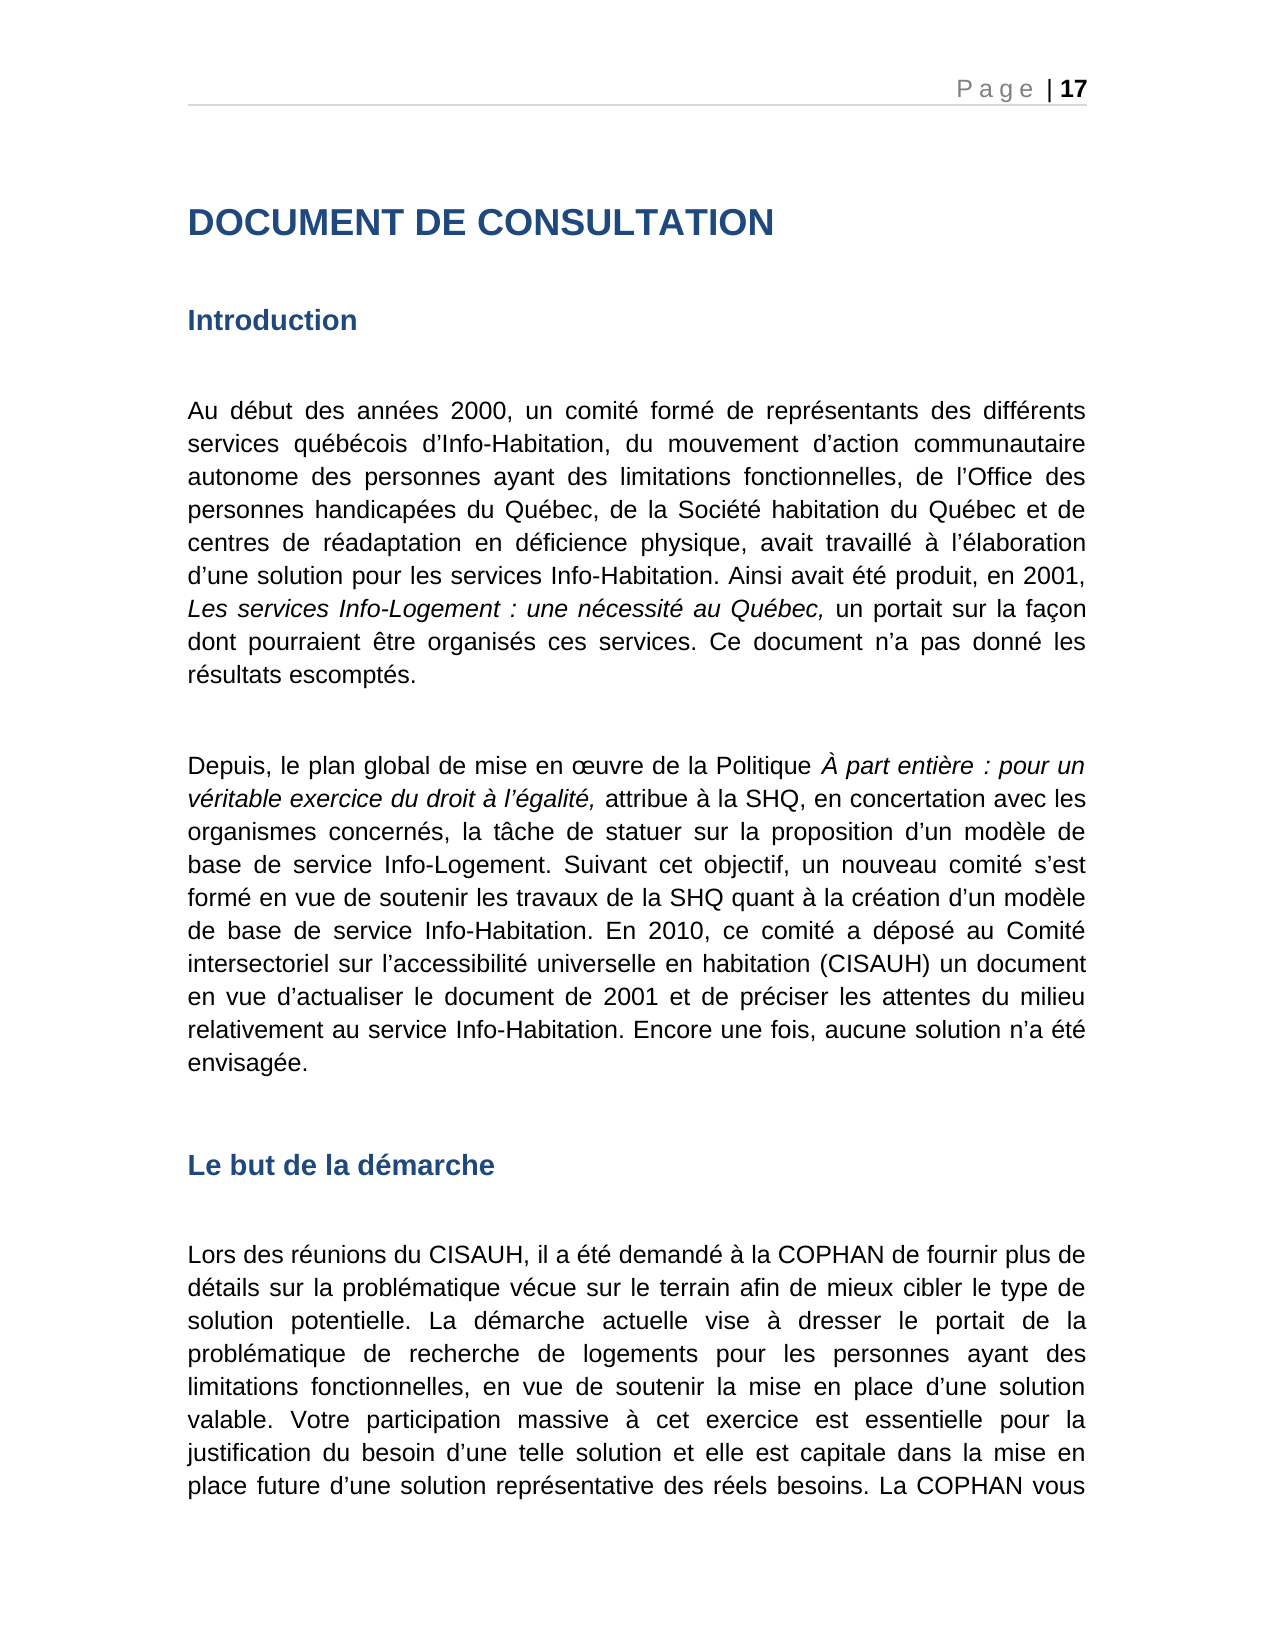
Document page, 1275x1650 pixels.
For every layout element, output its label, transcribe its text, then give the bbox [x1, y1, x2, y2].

text Au début des années 2000, un comité formé de représentants des différents services québécois d’Info-Habitation, du mouvement d’action communautaire autonome des personnes ayant des limitations fonctionnelles, de l’Office des personnes handicapées du Québec, de la Société habitation du Québec et de centres de réadaptation en déficience physique, avait travaillé à l’élaboration d’une solution pour les services Info-Habitation. Ainsi avait été produit, en 2001, Les services Info-Logement : une nécessité au Québec, un portait sur la façon dont pourraient être organisés ces services. Ce document n’a pas donné les résultats escomptés. [187, 396, 1087, 689]
subtitle Le but de la démarche [187, 1148, 1087, 1181]
subtitle Introduction [187, 303, 1087, 337]
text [187, 1240, 1087, 1500]
text Depuis, le plan global de mise en œuvre de la Politique À part entière : pour un véritable exercice du droit à l’égalité, attribue à la SHQ, en concertation avec les organismes concernés, la tâche de statuer sur la proposition d’un modèle de base de service Info-Logement. Suivant cet objectif, un nouveau comité s’est formé en vue de soutenir les travaux de la SHQ quant à la création d’un modèle de base de service Info-Habitation. En 2010, ce comité a déposé au Comité intersectoriel sur l’accessibilité universelle en habitation (CISAUH) un document en vue d’actualiser le document de 2001 et de préciser les attentes du milieu relativement au service Info-Habitation. Encore une fois, aucune solution n’a été envisagée. [187, 751, 1087, 1077]
subtitle Document de consultation [187, 200, 1087, 243]
